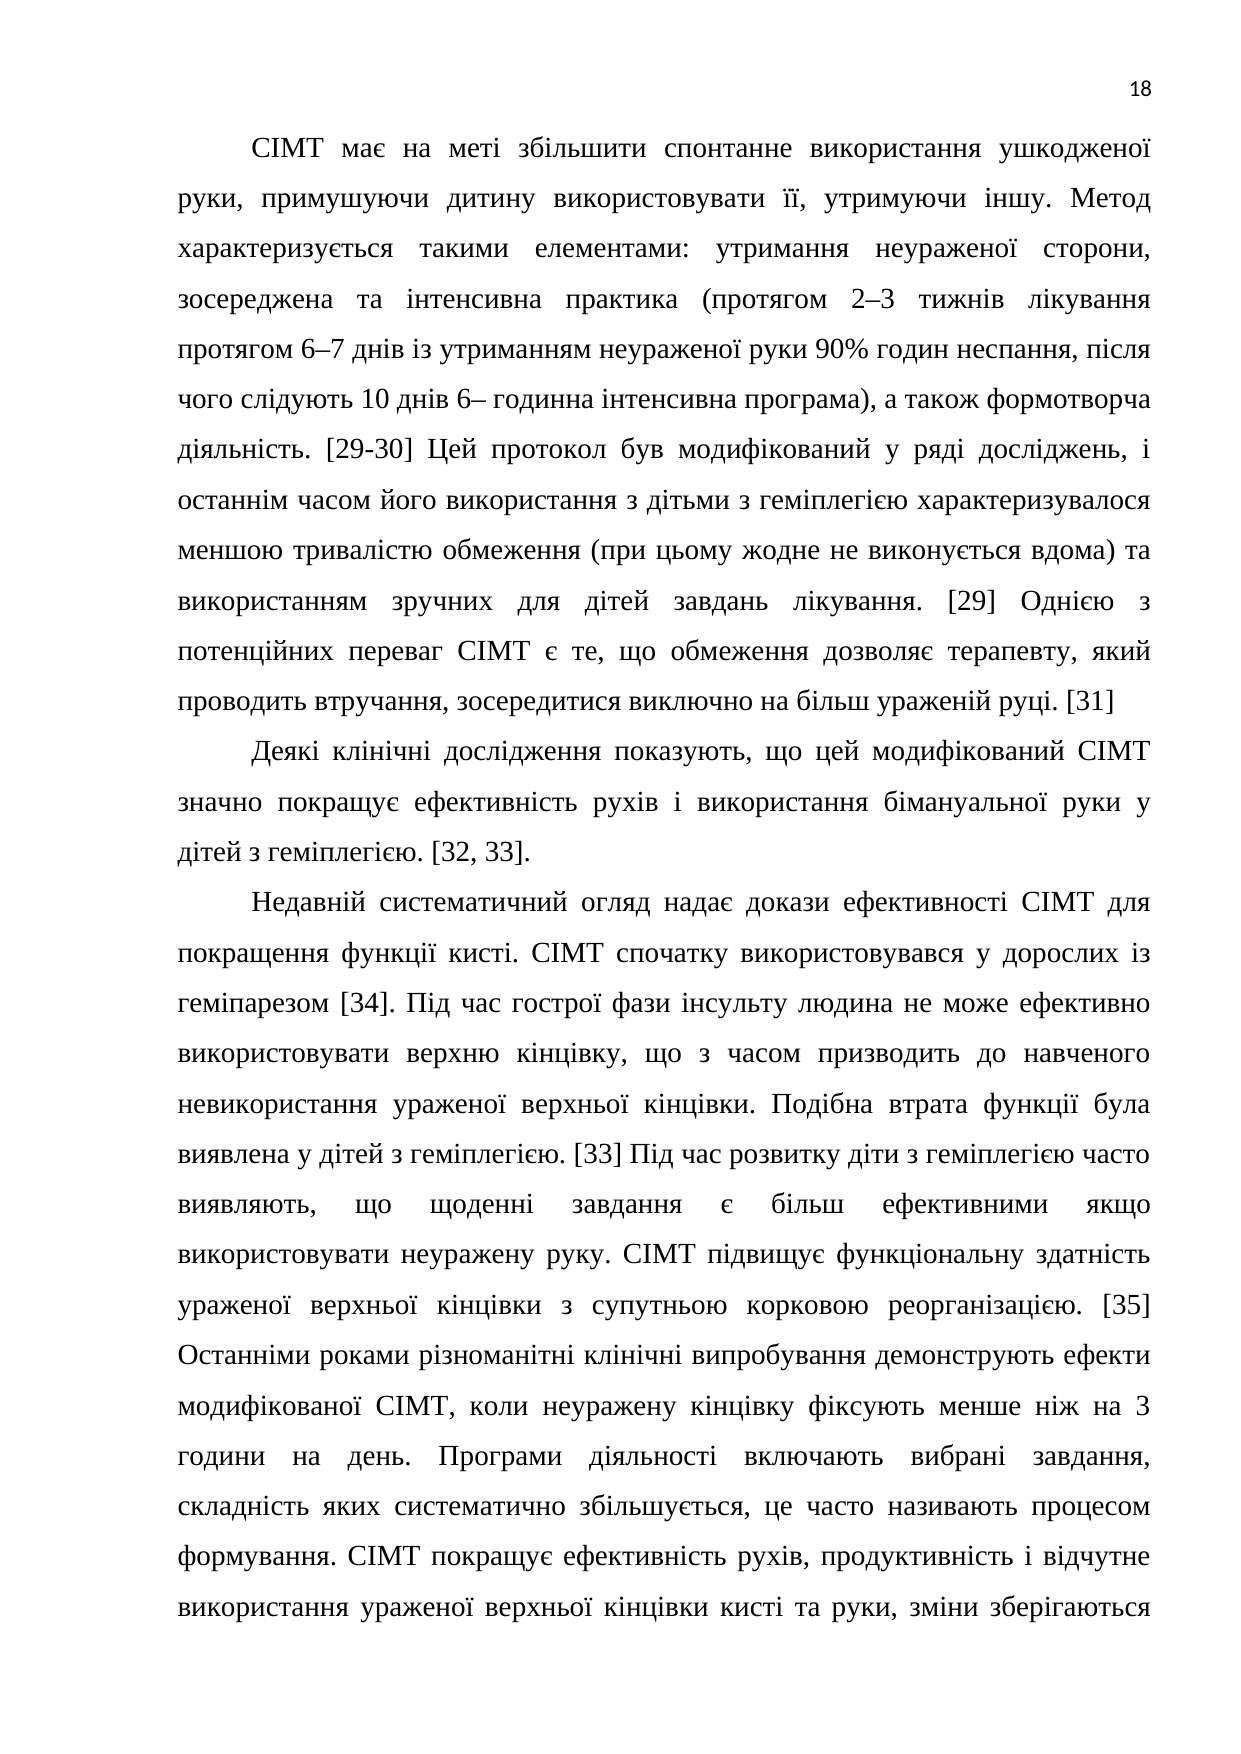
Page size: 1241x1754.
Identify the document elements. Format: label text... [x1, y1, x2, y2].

text Деякі клінічні дослідження показують, що цей модифікований CIMT значно покращує ефективність рухів і використання бімануальної руки у дітей з геміплегією. [32, 33]. [177, 733, 1152, 868]
text CIMT має на меті збільшити спонтанне використання ушкодженої руки, примушуючи дитину використовувати її, утримуючи іншу. Метод характеризується такими елементами: утримання неураженої сторони, зосереджена та інтенсивна практика (протягом 2–3 тижнів лікування протягом 6–7 днів із утриманням неураженої руки 90% годин неспання, після чого слідують 10 днів 6– годинна інтенсивна програма), а також формотворча діяльність. [29-30] Цей протокол був модифікований у ряді досліджень, і останнім часом його використання з дітьми з геміплегією характеризувалося меншою тривалістю обмеження (при цьому жодне не виконується вдома) та використанням зручних для дітей завдань лікування. [29] Однією з потенційних переваг CIMT є те, що обмеження дозволяє терапевту, який проводить втручання, зосередитися виключно на більш ураженій руці. [31] [177, 130, 1152, 717]
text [177, 884, 1152, 1622]
